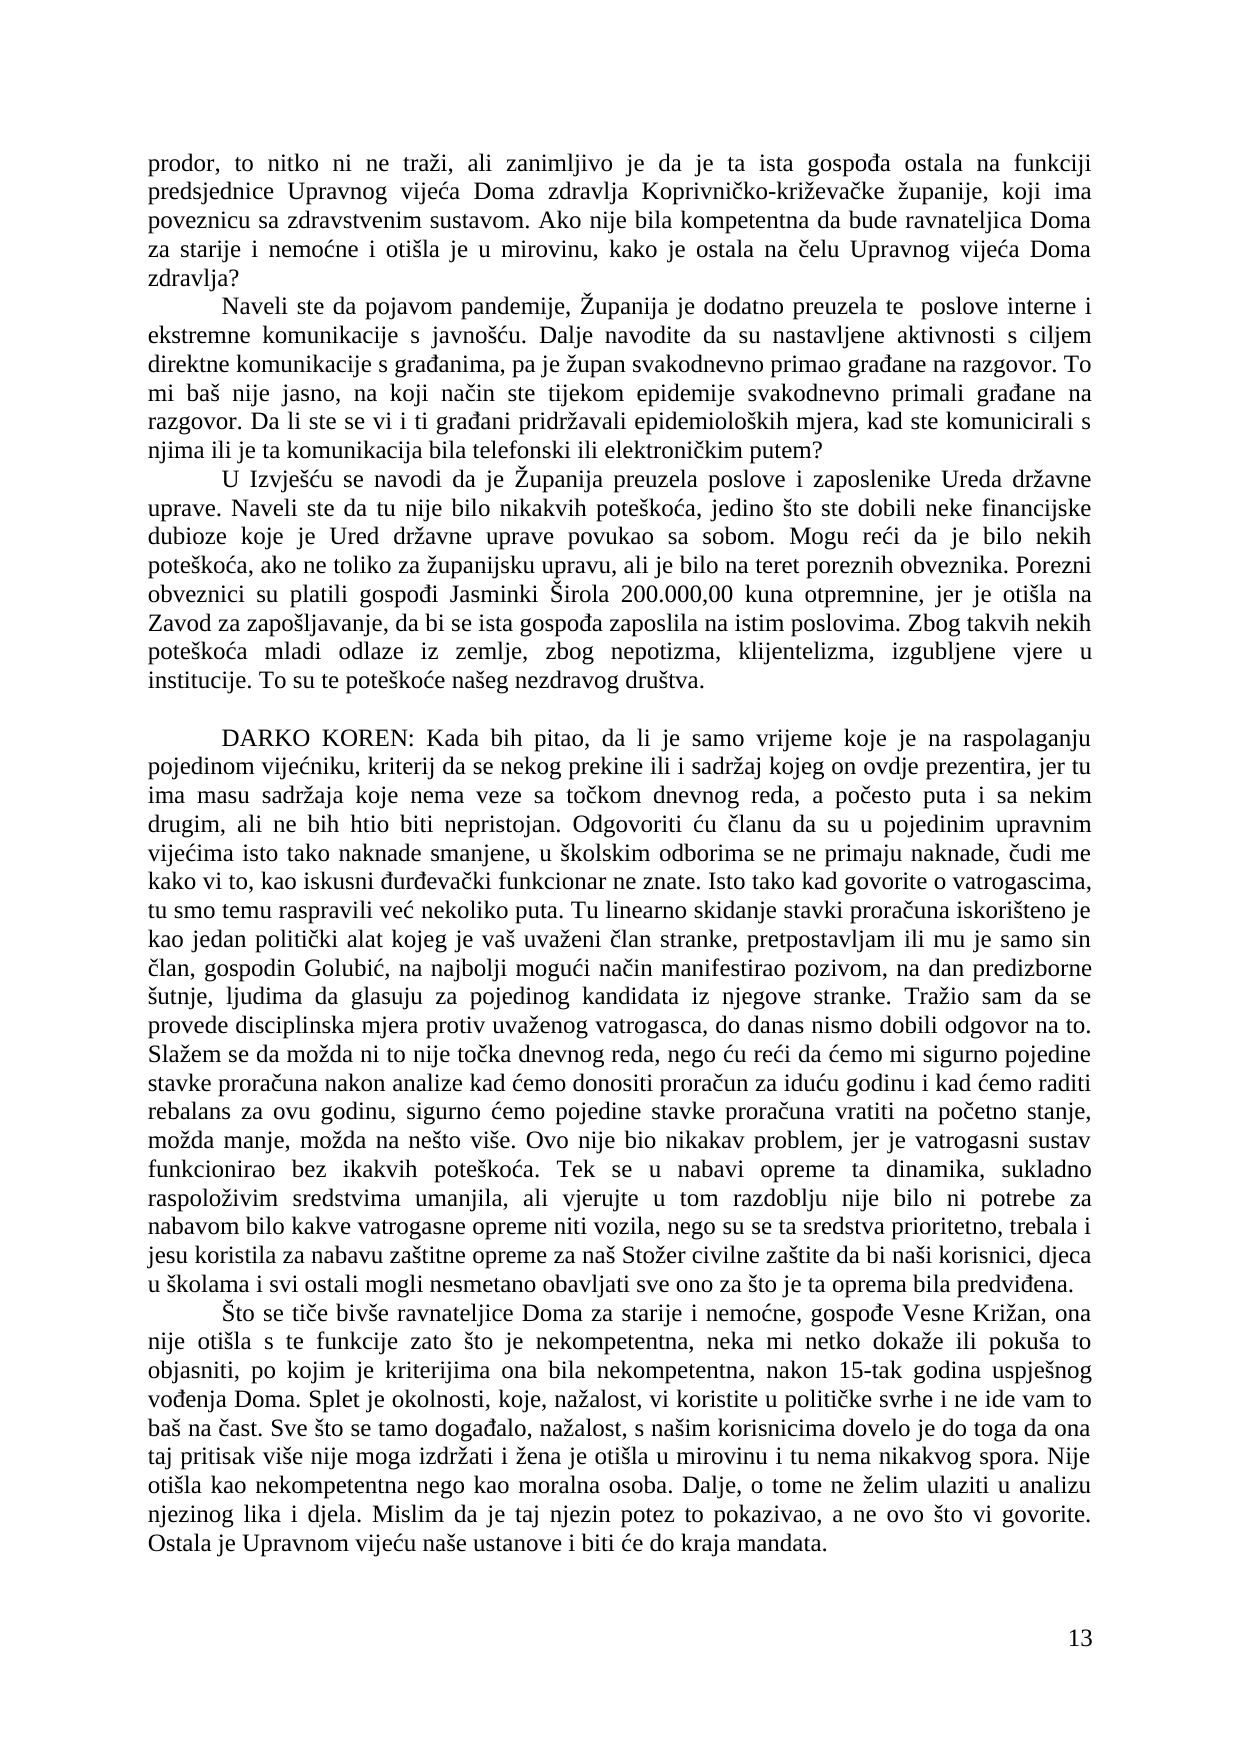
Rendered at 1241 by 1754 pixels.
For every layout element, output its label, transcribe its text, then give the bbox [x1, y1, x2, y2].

text Što se tiče bivše ravnateljice Doma za starije i nemoćne, gospođe Vesne Križan, ona nije otišla s te funkcije zato što je nekompetentna, neka mi netko dokaže ili pokuša to objasniti, po kojim je kriterijima ona bila nekompetentna, nakon 15-tak godina uspješnog vođenja Doma. Splet je okolnosti, koje, nažalost, vi koristite u političke svrhe i ne ide vam to baš na čast. Sve što se tamo događalo, nažalost, s našim korisnicima dovelo je do toga da ona taj pritisak više nije moga izdržati i žena je otišla u mirovinu i tu nema nikakvog spora. Nije otišla kao nekompetentna nego kao moralna osoba. Dalje, o tome ne želim ulaziti u analizu njezinog lika i djela. Mislim da je taj njezin potez to pokazivao, a ne ovo što vi govorite. Ostala je Upravnom vijeću naše ustanove i biti će do kraja mandata. [148, 1298, 1093, 1556]
text DARKO KOREN: Kada bih pitao, da li je samo vrijeme koje je na raspolaganju pojedinom vijećniku, kriterij da se nekog prekine ili i sadržaj kojeg on ovdje prezentira, jer tu ima masu sadržaja koje nema veze sa točkom dnevnog reda, a počesto puta i sa nekim drugim, ali ne bih htio biti nepristojan. Odgovoriti ću članu da su u pojedinim upravnim vijećima isto tako naknade smanjene, u školskim odborima se ne primaju naknade, čudi me kako vi to, kao iskusni đurđevački funkcionar ne znate. Isto tako kad govorite o vatrogascima, tu smo temu raspravili već nekoliko puta. Tu linearno skidanje stavki proračuna iskorišteno je kao jedan politički alat kojeg je vaš uvaženi član stranke, pretpostavljam ili mu je samo sin član, gospodin Golubić, na najbolji mogući način manifestirao pozivom, na dan predizborne šutnje, ljudima da glasuju za pojedinog kandidata iz njegove stranke. Tražio sam da se provede disciplinska mjera protiv uvaženog vatrogasca, do danas nismo dobili odgovor na to. Slažem se da možda ni to nije točka dnevnog reda, nego ću reći da ćemo mi sigurno pojedine stavke proračuna nakon analize kad ćemo donositi proračun za iduću godinu i kad ćemo raditi rebalans za ovu godinu, sigurno ćemo pojedine stavke proračuna vratiti na početno stanje, možda manje, možda na nešto više. Ovo nije bio nikakav problem, jer je vatrogasni sustav funkcionirao bez ikakvih poteškoća. Tek se u nabavi opreme ta dinamika, sukladno raspoloživim sredstvima umanjila, ali vjerujte u tom razdoblju nije bilo ni potrebe za nabavom bilo kakve vatrogasne opreme niti vozila, nego su se ta sredstva prioritetno, trebala i jesu koristila za nabavu zaštitne opreme za naš Stožer civilne zaštite da bi naši korisnici, djeca u školama i svi ostali mogli nesmetano obavljati sve ono za što je ta oprema bila predviđena. [148, 723, 1093, 1298]
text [148, 148, 1093, 291]
text U Izvješću se navodi da je Županija preuzela poslove i zaposlenike Ureda državne uprave. Naveli ste da tu nije bilo nikakvih poteškoća, jedino što ste dobili neke financijske dubioze koje je Ured državne uprave povukao sa sobom. Mogu reći da je bilo nekih poteškoća, ako ne toliko za županijsku upravu, ali je bilo na teret poreznih obveznika. Porezni obveznici su platili gospođi Jasminki Širola 200.000,00 kuna otpremnine, jer je otišla na Zavod za zapošljavanje, da bi se ista gospođa zaposlila na istim poslovima. Zbog takvih nekih poteškoća mladi odlaze iz zemlje, zbog nepotizma, klijentelizma, izgubljene vjere u institucije. To su te poteškoće našeg nezdravog društva. [148, 464, 1093, 694]
text Naveli ste da pojavom pandemije, Županija je dodatno preuzela te poslove interne i ekstremne komunikacije s javnošću. Dalje navodite da su nastavljene aktivnosti s ciljem direktne komunikacije s građanima, pa je župan svakodnevno primao građane na razgovor. To mi baš nije jasno, na koji način ste tijekom epidemije svakodnevno primali građane na razgovor. Da li ste se vi i ti građani pridržavali epidemioloških mjera, kad ste komunicirali s njima ili je ta komunikacija bila telefonski ili elektroničkim putem? [148, 291, 1093, 464]
